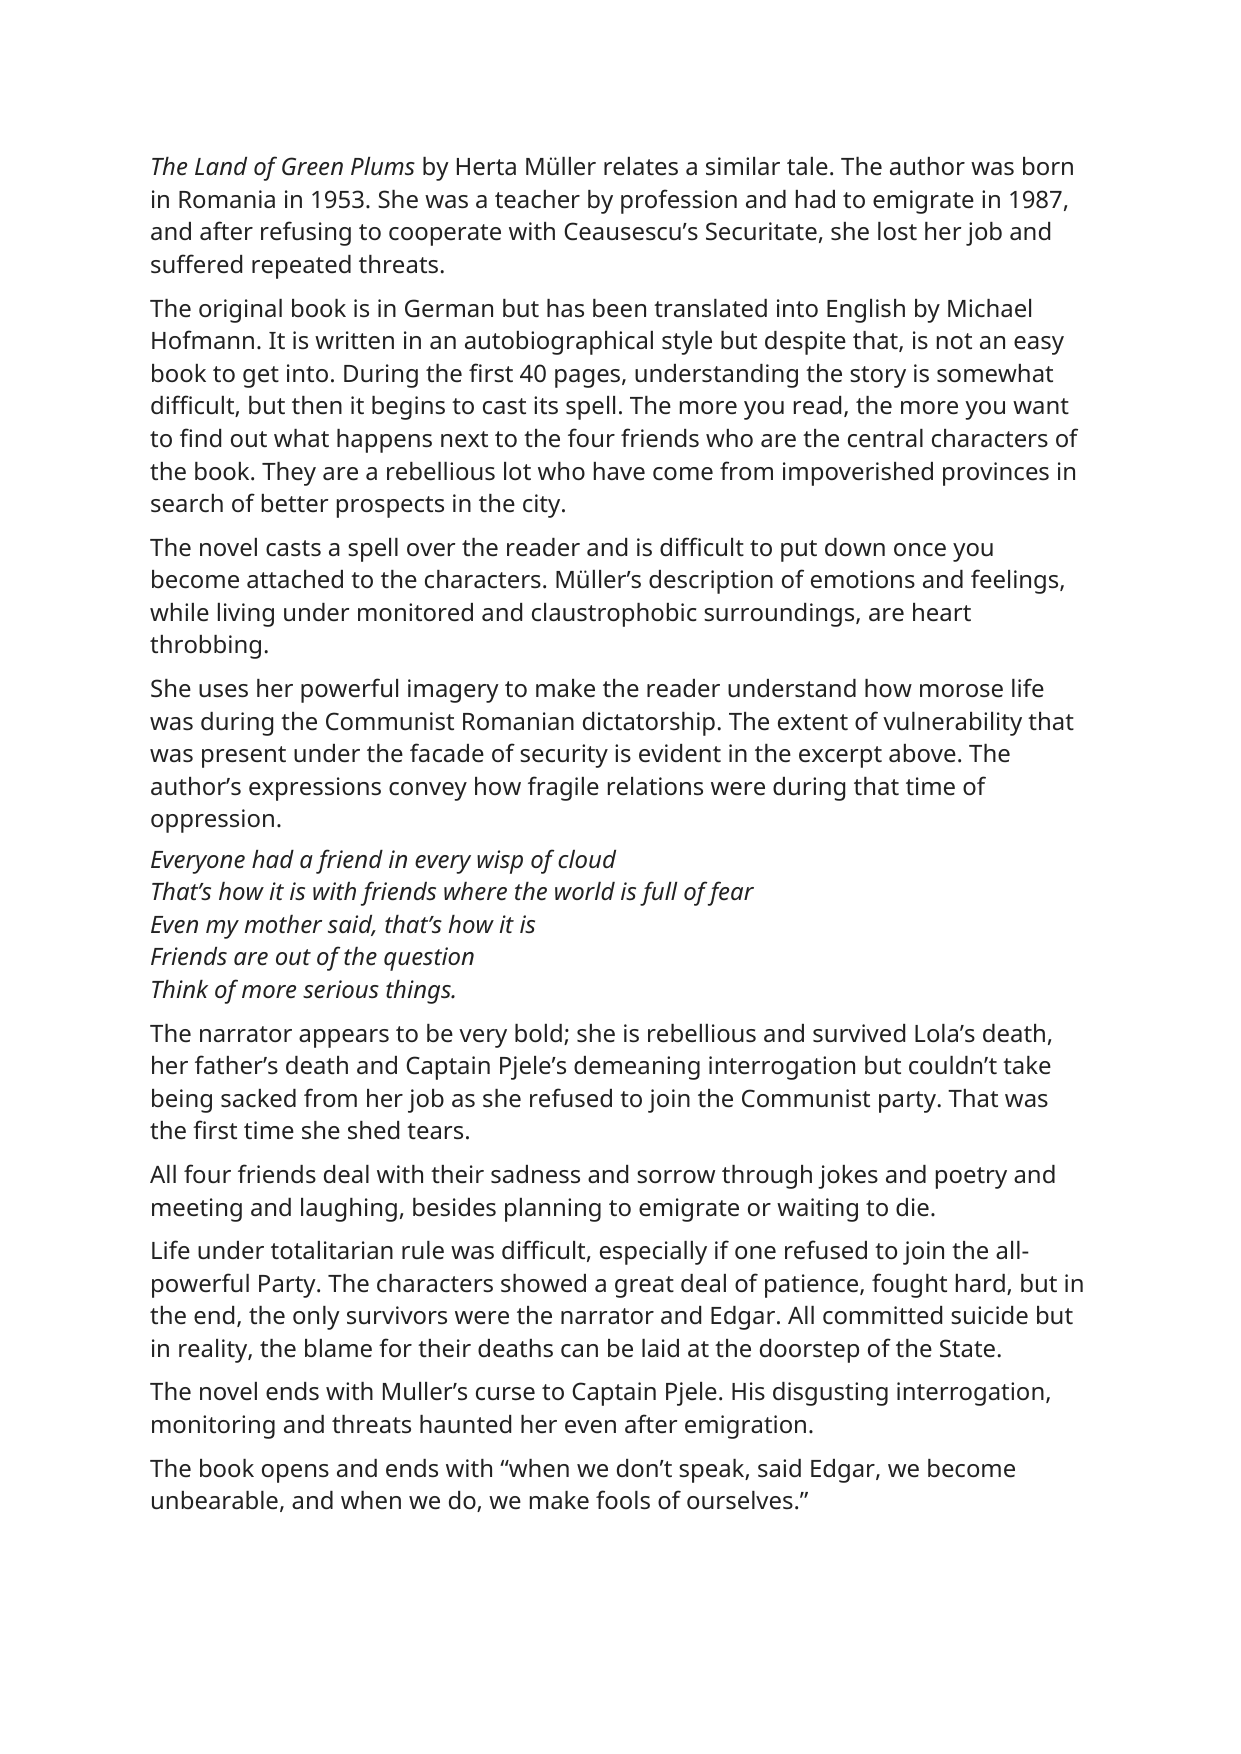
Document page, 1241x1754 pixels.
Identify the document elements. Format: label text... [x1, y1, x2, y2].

text All four friends deal with their sadness and sorrow through jokes and poetry and meeting and laughing, besides planning to emigrate or waiting to die. [150, 1158, 1090, 1223]
text She uses her powerful imagery to make the reader understand how morose life was during the Communist Romanian dictatorship. The extent of vulnerability that was present under the facade of security is evident in the excerpt above. The author’s expressions convey how fragile relations were during that time of oppression. [150, 672, 1090, 835]
text Life under totalitarian rule was difficult, especially if one refused to join the all-powerful Party. The characters showed a great deal of patience, fought hard, but in the end, the only survivors were the narrator and Edgar. All committed suicide but in reality, the blame for their deaths can be laid at the doorstep of the State. [150, 1234, 1090, 1364]
text Everyone had a friend in every wisp of cloud [150, 842, 1090, 875]
text That’s how it is with friends where the world is full of fear [150, 875, 1090, 908]
text The narrator appears to be very bold; she is rebellious and survived Lola’s death, her father’s death and Captain Pjele’s demeaning interrogation but couldn’t take being sacked from her job as she refused to join the Communist party. That was the first time she shed tears. [150, 1016, 1090, 1147]
text The novel ends with Muller’s curse to Captain Pjele. His disgusting interrogation, monitoring and threats haunted her even after emigration. [150, 1375, 1090, 1440]
text The novel casts a spell over the reader and is difficult to put down once you become attached to the characters. Müller’s description of emotions and feelings, while living under monitored and claustrophobic surroundings, are heart throbbing. [150, 531, 1090, 661]
text The book opens and ends with “when we don’t speak, said Edgar, we become unbearable, and when we do, we make fools of ourselves.” [150, 1451, 1090, 1517]
text The Land of Green Plums by Herta Müller relates a similar tale. The author was born in Romania in 1953. She was a teacher by profession and had to emigrate in 1987, and after refusing to cooperate with Ceausescu’s Securitate, she lost her job and suffered repeated threats. [150, 150, 1090, 280]
text Think of more serious things. [150, 973, 1090, 1005]
text Friends are out of the question [150, 940, 1090, 973]
text Even my mother said, that’s how it is [150, 908, 1090, 940]
text The original book is in German but has been translated into English by Michael Hofmann. It is written in an autobiographical style but despite that, is not an easy book to get into. During the first 40 pages, understanding the story is somewhat difficult, but then it begins to cast its spell. The more you read, the more you want to find out what happens next to the four friends who are the central characters of the book. They are a rebellious lot who have come from impoverished provinces in search of better prospects in the city. [150, 291, 1090, 519]
